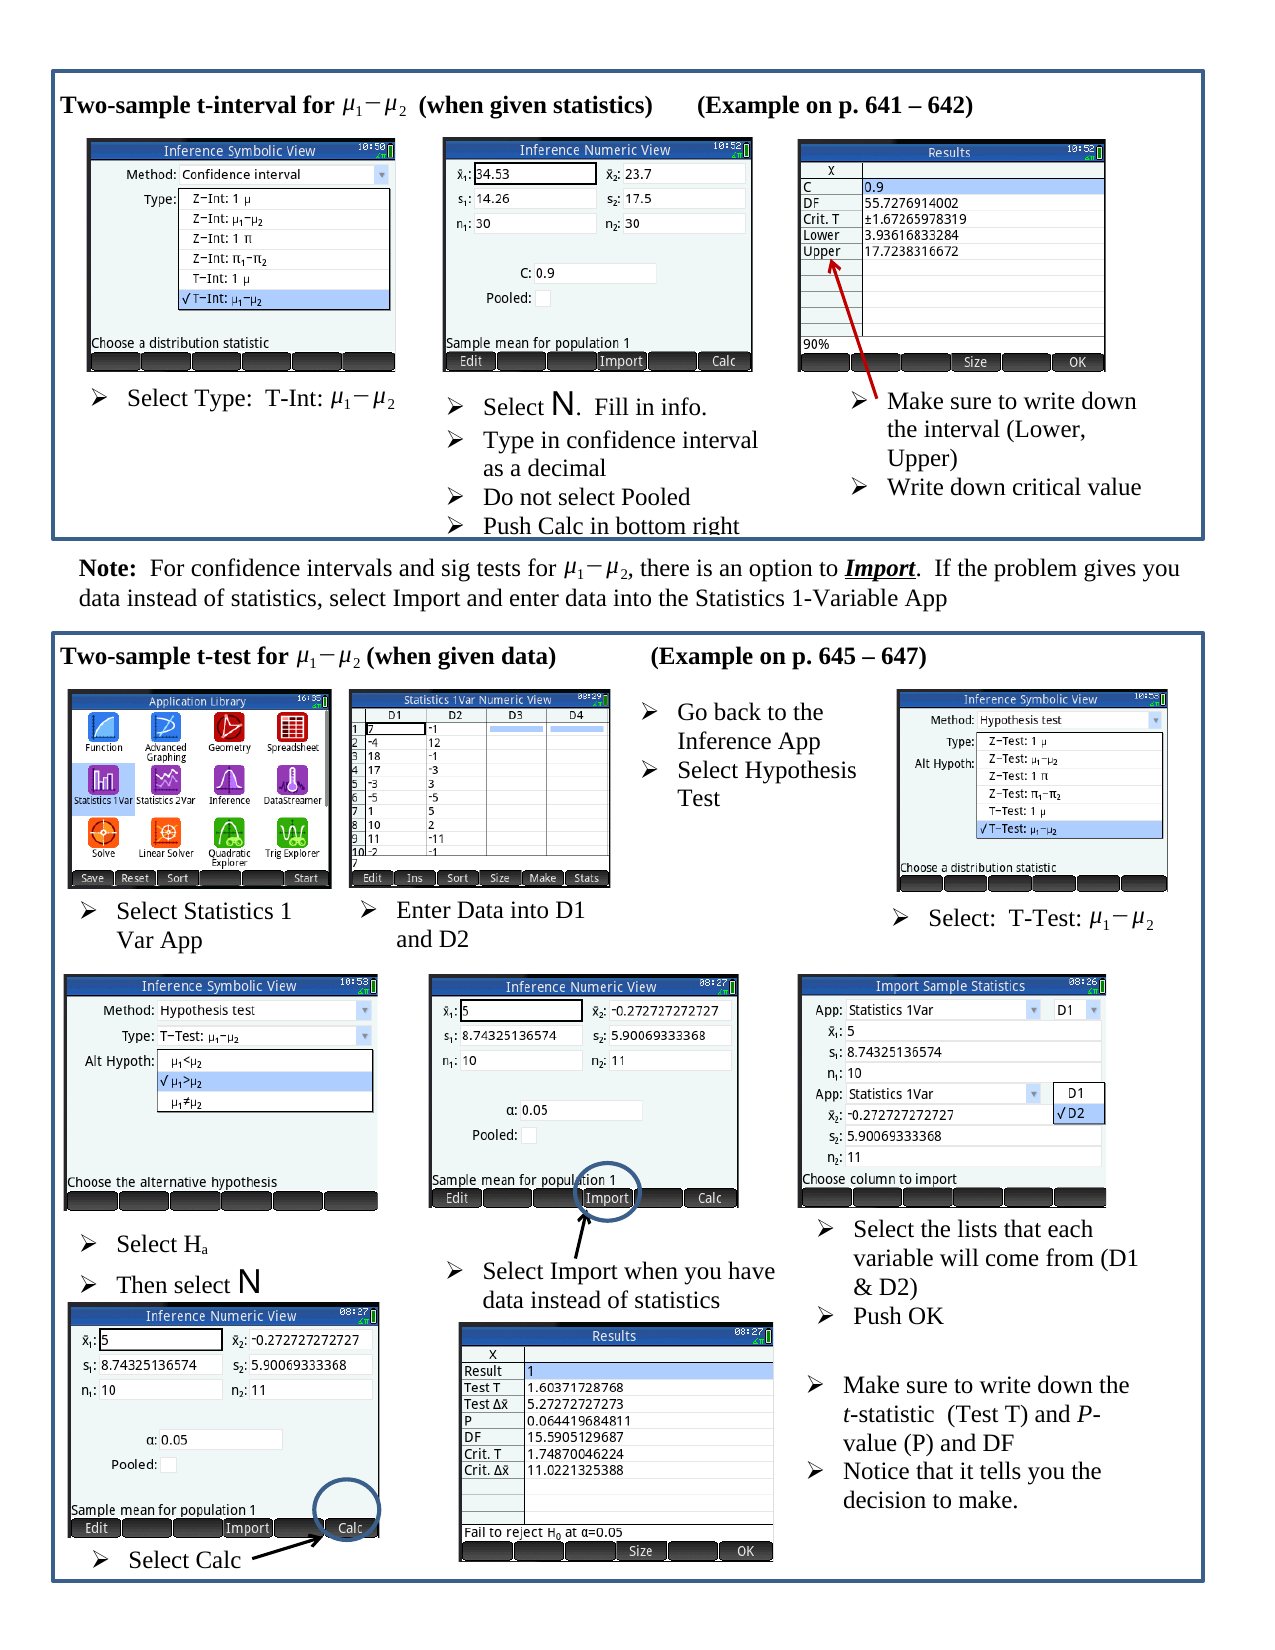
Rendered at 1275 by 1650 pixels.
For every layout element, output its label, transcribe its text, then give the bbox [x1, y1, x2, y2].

text Note: For confidence intervals and sig tests for , there is an option to Import. If the problem gives you data instead of statistics, select Import and enter data into the Statistics 1-Variable App [79, 551, 1215, 611]
text Two-sample t-interval for (when given statistics) (Example on p. 641 – 642) [60, 89, 1201, 120]
text Two-sample t-test for (when given data) (Example on p. 645 – 647) [60, 640, 1201, 672]
